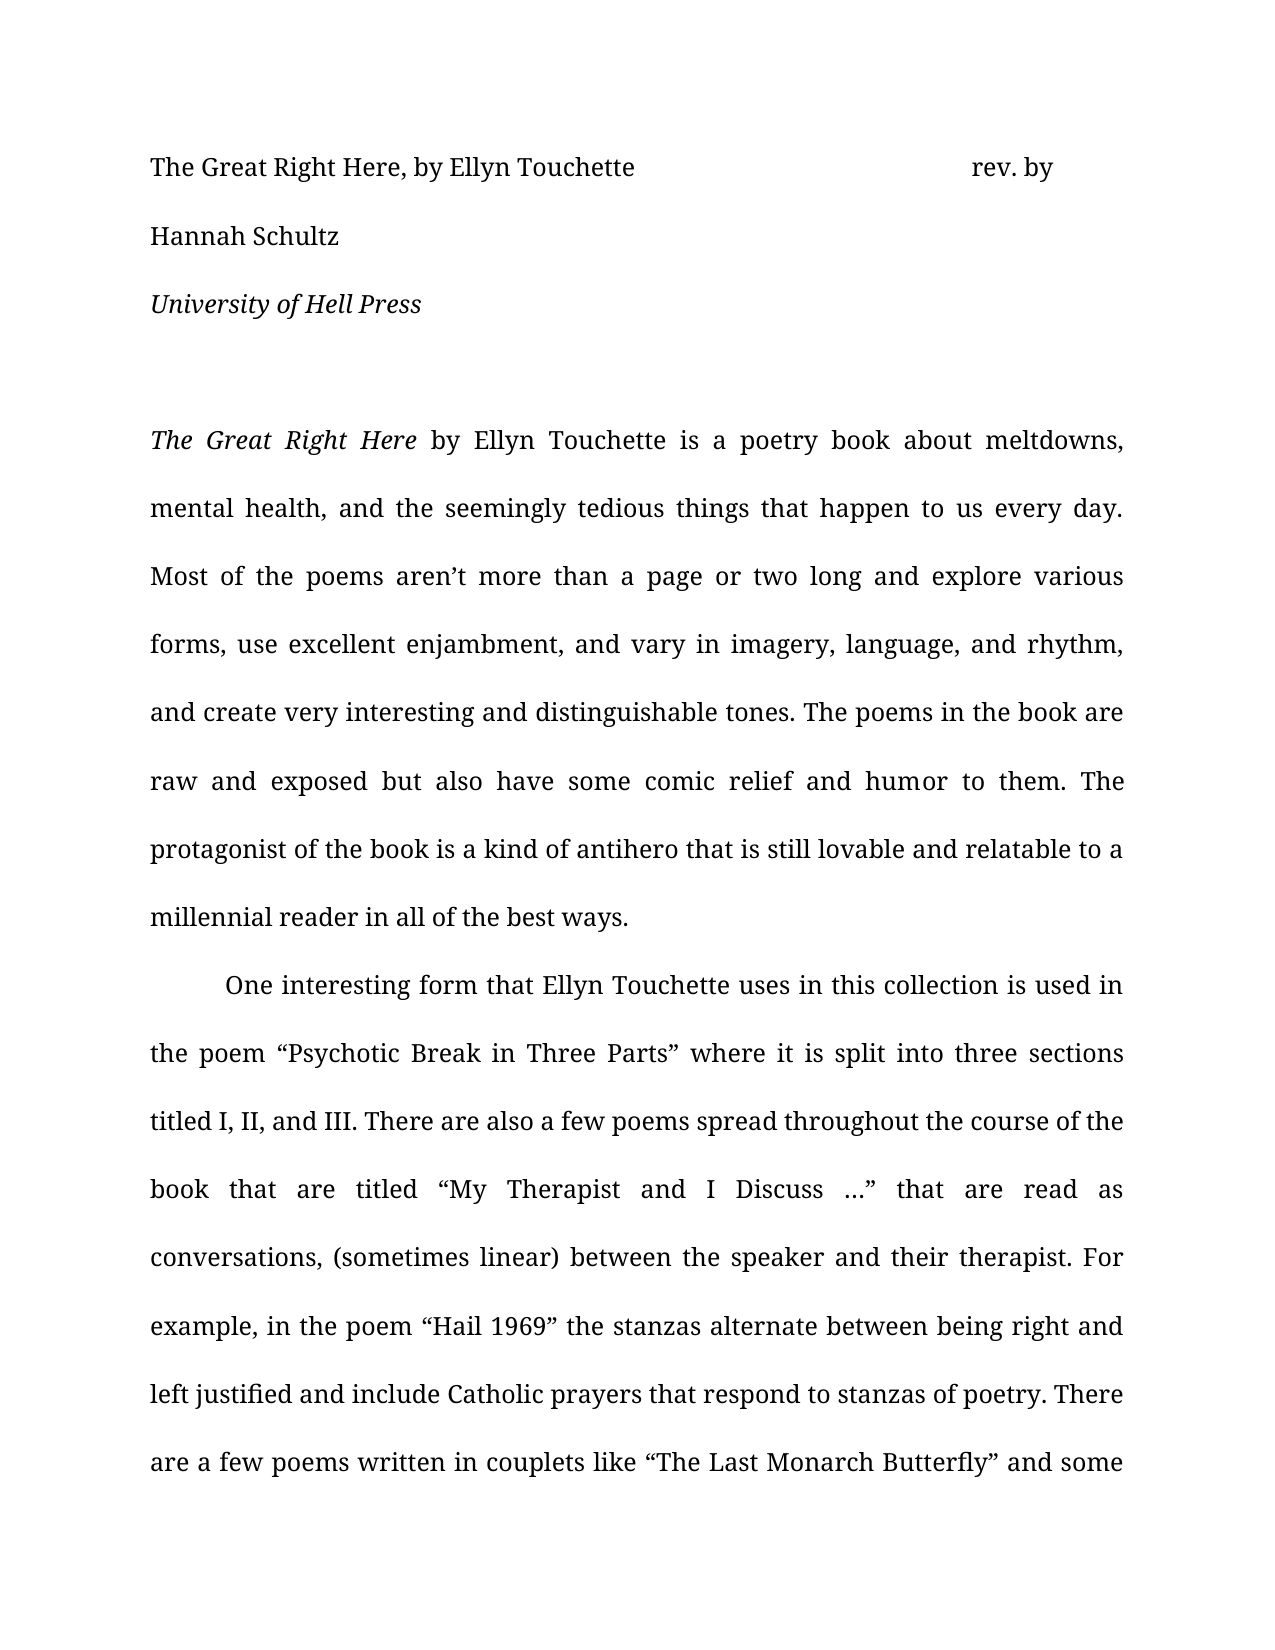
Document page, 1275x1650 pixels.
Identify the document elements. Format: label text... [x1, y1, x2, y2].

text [150, 967, 1125, 1478]
text The Great Right Here, by Ellyn Touchette rev. by Hannah Schultz [150, 150, 1125, 252]
text The Great Right Here by Ellyn Touchette is a poetry book about meltdowns, mental health, and the seemingly tedious things that happen to us every day. Most of the poems aren’t more than a page or two long and explore various forms, use excellent enjambment, and vary in imagery, language, and rhythm, and create very interesting and distinguishable tones. The poems in the book are raw and exposed but also have some comic relief and humor to them. The protagonist of the book is a kind of antihero that is still lovable and relatable to a millennial reader in all of the best ways. [150, 422, 1125, 933]
text University of Hell Press [150, 286, 1125, 320]
